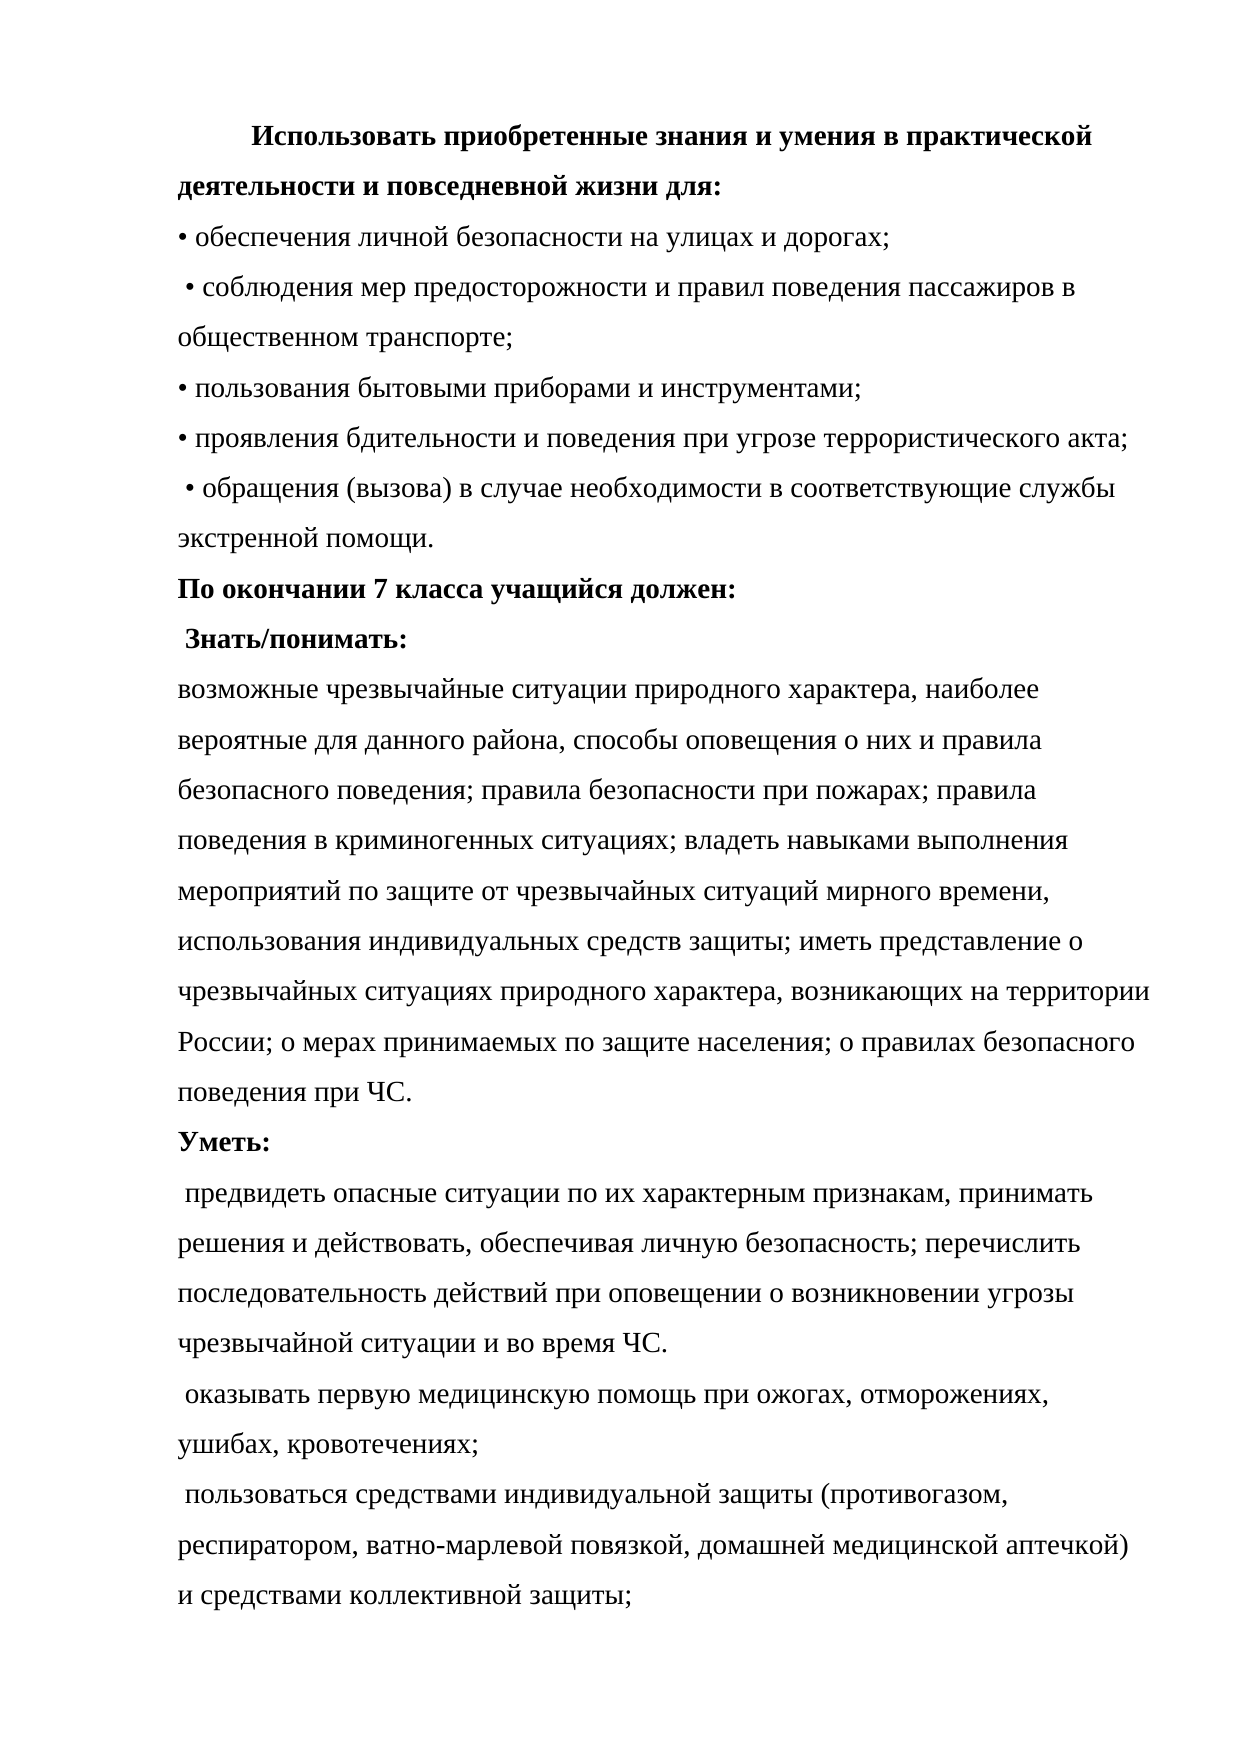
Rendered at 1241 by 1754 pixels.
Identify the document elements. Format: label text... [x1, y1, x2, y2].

text • проявления бдительности и поведения при угрозе террористического акта; [177, 420, 1152, 453]
text Использовать приобретенные знания и умения в практической деятельности и повседневной жизни для: [177, 118, 1152, 202]
text Уметь: [177, 1124, 1152, 1158]
text • обращения (вызова) в случае необходимости в соответствующие службы экстренной помощи. [177, 470, 1152, 554]
text возможные чрезвычайные ситуации природного характера, наиболее вероятные для данного района, способы оповещения о них и правила безопасного поведения; правила безопасности при пожарах; правила поведения в криминогенных ситуациях; владеть навыками выполнения мероприятий по защите от чрезвычайных ситуаций мирного времени, использования индивидуальных средств защиты; иметь представление о чрезвычайных ситуациях природного характера, возникающих на территории России; о мерах принимаемых по защите населения; о правилах безопасного поведения при ЧС. [177, 672, 1152, 1108]
text По окончании 7 класса учащийся должен: [177, 571, 1152, 604]
text пользоваться средствами индивидуальной защиты (противогазом, респиратором, ватно-марлевой повязкой, домашней медицинской аптечкой) и средствами коллективной защиты; [177, 1477, 1152, 1611]
text предвидеть опасные ситуации по их характерным признакам, принимать решения и действовать, обеспечивая личную безопасность; перечислить последовательность действий при оповещении о возникновении угрозы чрезвычайной ситуации и во время ЧС. [177, 1175, 1152, 1359]
text • обеспечения личной безопасности на улицах и дорогах; [177, 219, 1152, 252]
text оказывать первую медицинскую помощь при ожогах, отморожениях, ушибах, кровотечениях; [177, 1376, 1152, 1460]
text • соблюдения мер предосторожности и правил поведения пассажиров в общественном транспорте; [177, 269, 1152, 353]
text Знать/понимать: [177, 621, 1152, 655]
text • пользования бытовыми приборами и инструментами; [177, 370, 1152, 403]
